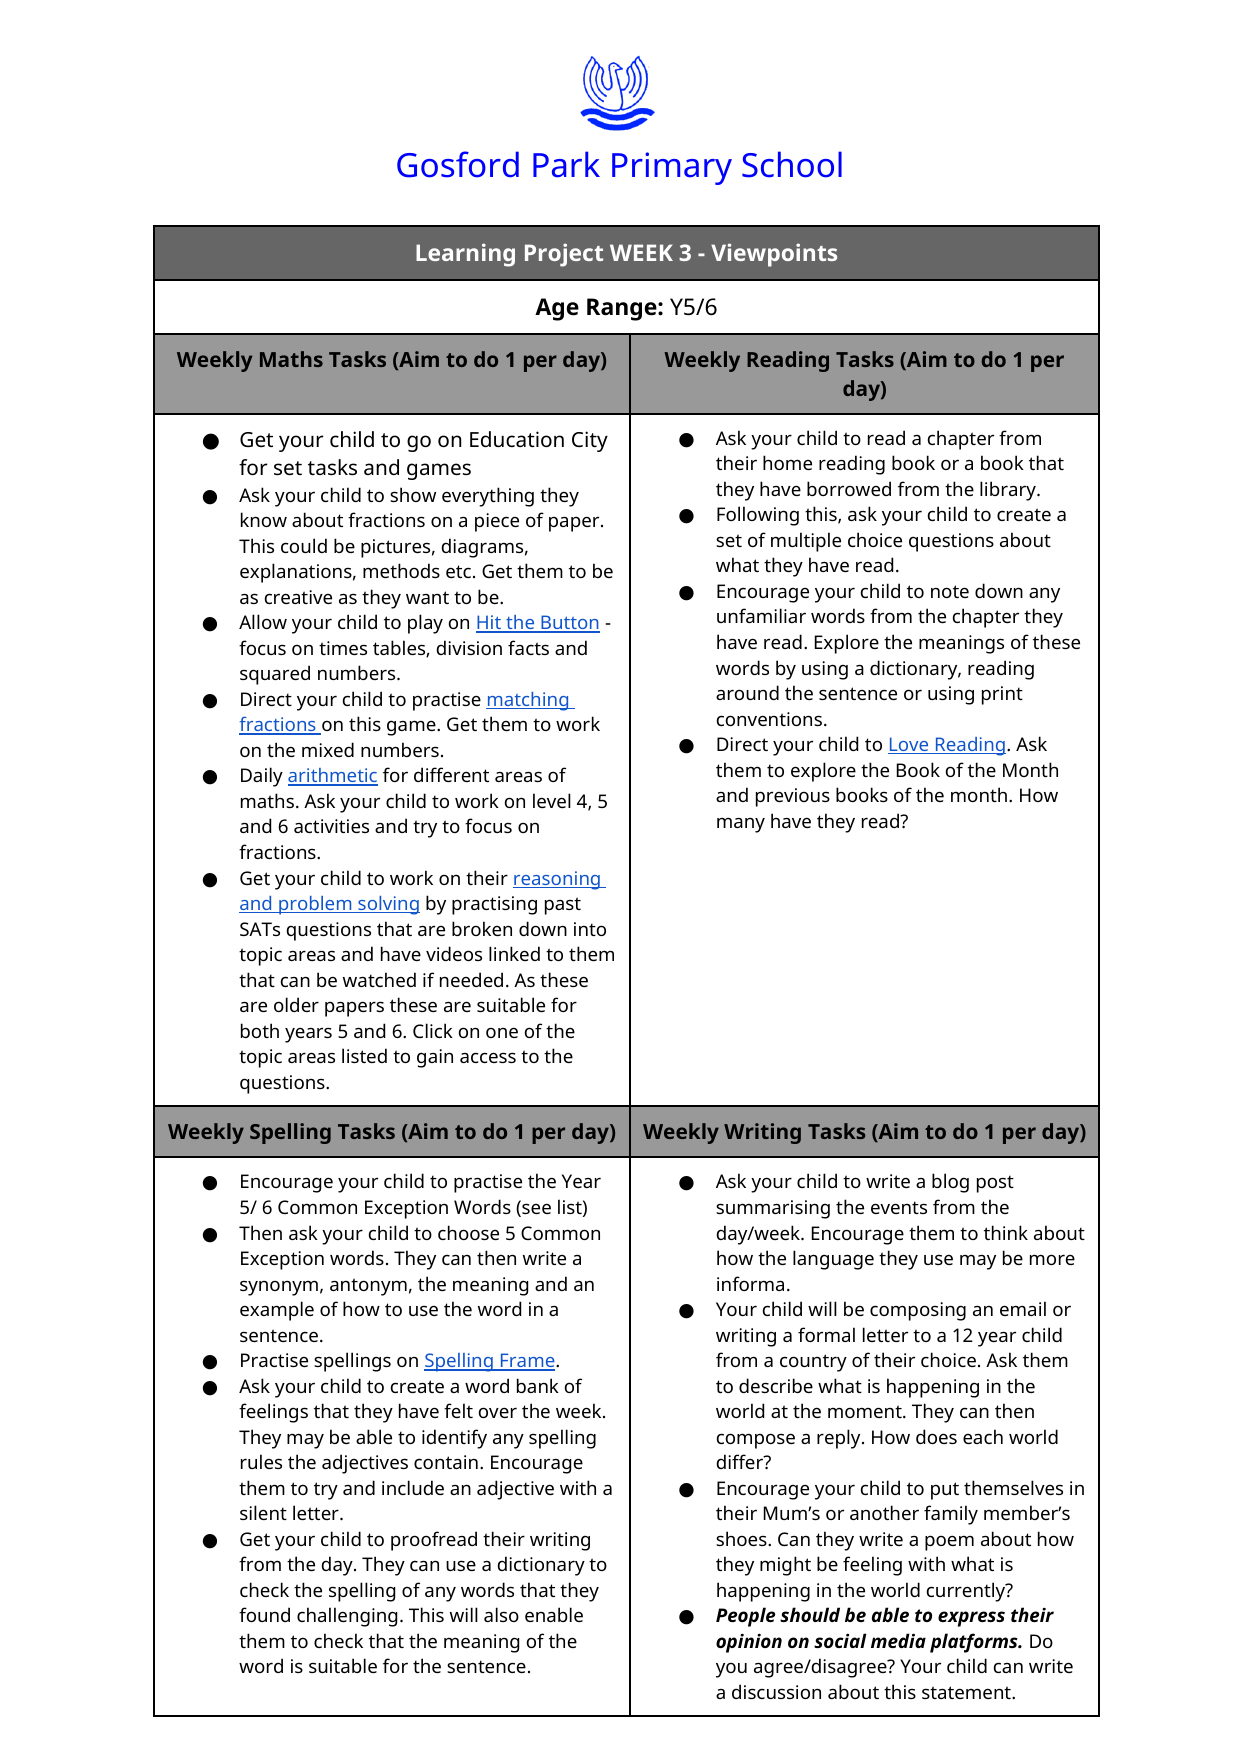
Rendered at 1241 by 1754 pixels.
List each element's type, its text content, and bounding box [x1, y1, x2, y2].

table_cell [155, 1158, 629, 1715]
table_cell Weekly Spelling Tasks (Aim to do 1 per day) [155, 1107, 629, 1156]
table_cell Age Range: Y5/6 [155, 281, 1098, 333]
table_cell Weekly Reading Tasks (Aim to do 1 per day) [631, 335, 1098, 413]
picture [564, 32, 664, 133]
table_header Learning Project WEEK 3 - Viewpoints [155, 227, 1098, 279]
table_cell Weekly Writing Tasks (Aim to do 1 per day) [631, 1107, 1098, 1156]
table_cell Weekly Maths Tasks (Aim to do 1 per day) [155, 335, 629, 413]
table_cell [631, 1158, 1098, 1715]
table_cell Ask your child to read a chapter from their home reading book or a book that they have borrowed from the library. Following this, ask your child to create a set of multiple choice questions about what they have read. Encourage your child to note down any unfamiliar words from the chapter they have read. Explore the meanings of these words by using a dictionary, reading around the sentence or using print conventions. Direct your child to Love Reading. Ask them to explore the Book of the Month and previous books of the month. How many have they read? [631, 415, 1098, 1105]
table_cell Get your child to go on Education City for set tasks and games Ask your child to show everything they know about fractions on a piece of paper. This could be pictures, diagrams, explanations, methods etc. Get them to be as creative as they want to be. Allow your child to play on Hit the Button - focus on times tables, division facts and squared numbers. Direct your child to practise matching fractions on this game. Get them to work on the mixed numbers. Daily arithmetic for different areas of maths. Ask your child to work on level 4, 5 and 6 activities and try to focus on fractions. Get your child to work on their reasoning and problem solving by practising past SATs questions that are broken down into topic areas and have videos linked to them that can be watched if needed. As these are older papers these are suitable for both years 5 and 6. Click on one of the topic areas listed to gain access to the questions. [155, 415, 629, 1105]
text Gosford Park Primary School [150, 142, 1090, 187]
